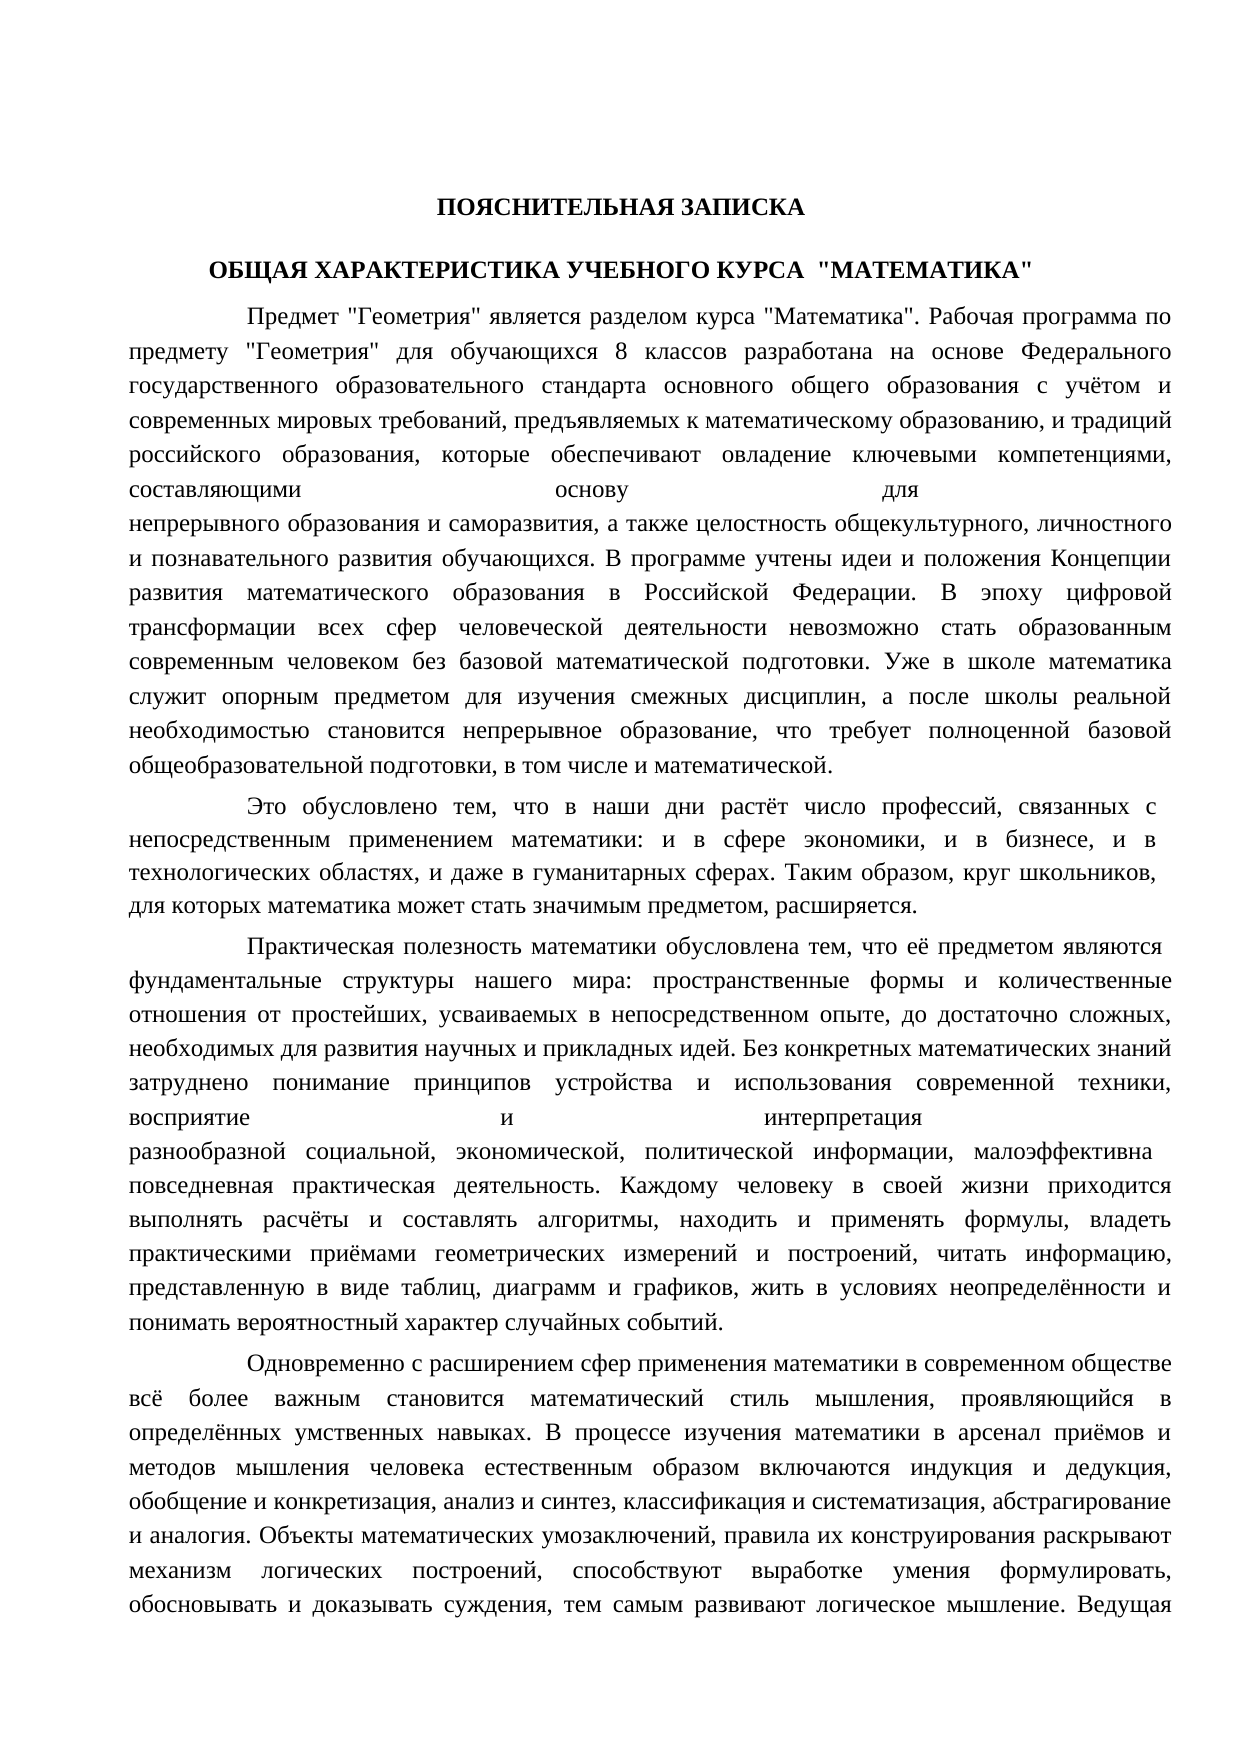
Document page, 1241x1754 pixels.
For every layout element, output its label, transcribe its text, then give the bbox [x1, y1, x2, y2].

text Предмет "Геометрия" является разделом курса "Математика". Рабочая программа по предмету "Геометрия" для обучающихся 8 классов разработана на основе Федерального государственного образовательного стандарта основного общего образования с учётом и современных мировых требований, предъявляемых к математическому образованию, и традиций российского образования, которые обеспечивают овладение ключевыми компетенциями, составляющими основу для непрерывного образования и саморазвития, а также целостность общекультурного, личностного и познавательного развития обучающихся. В программе учтены идеи и положения Концепции развития математического образования в Российской Федерации. В эпоху цифровой трансформации всех сфер человеческой деятельности невозможно стать образованным современным человеком без базовой математической подготовки. Уже в школе математика служит опорным предметом для изучения смежных дисциплин, а после школы реальной необходимостью становится непрерывное образование, что требует полноценной базовой общеобразовательной подготовки, в том числе и математической. [128, 301, 1172, 778]
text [128, 1348, 1172, 1618]
text Это обусловлено тем, что в наши дни растёт число профессий, связанных с непосредственным применением математики: и в сфере экономики, и в бизнесе, и в технологических областях, и даже в гуманитарных сферах. Таким образом, круг школьников, для которых математика может стать значимым предметом, расширяется. [128, 791, 1157, 919]
text ОБЩАЯ ХАРАКТЕРИСТИКА УЧЕБНОГО КУРСА "МАТЕМАТИКА" [69, 257, 1172, 284]
text ПОЯСНИТЕЛЬНАЯ ЗАПИСКА [69, 193, 1172, 221]
text Практическая полезность математики обусловлена тем, что её предметом являются фундаментальные структуры нашего мира: пространственные формы и количественные отношения от простейших, усваиваемых в непосредственном опыте, до достаточно сложных, необходимых для развития научных и прикладных идей. Без конкретных математических знаний затруднено понимание принципов устройства и использования современной техники, восприятие и интерпретация разнообразной социальной, экономической, политической информации, малоэффективна повседневная практическая деятельность. Каждому человеку в своей жизни приходится выполнять расчёты и составлять алгоритмы, находить и применять формулы, владеть практическими приёмами геометрических измерений и построений, читать информацию, представленную в виде таблиц, диаграмм и графиков, жить в условиях неопределённости и понимать вероятностный характер случайных событий. [128, 931, 1172, 1335]
